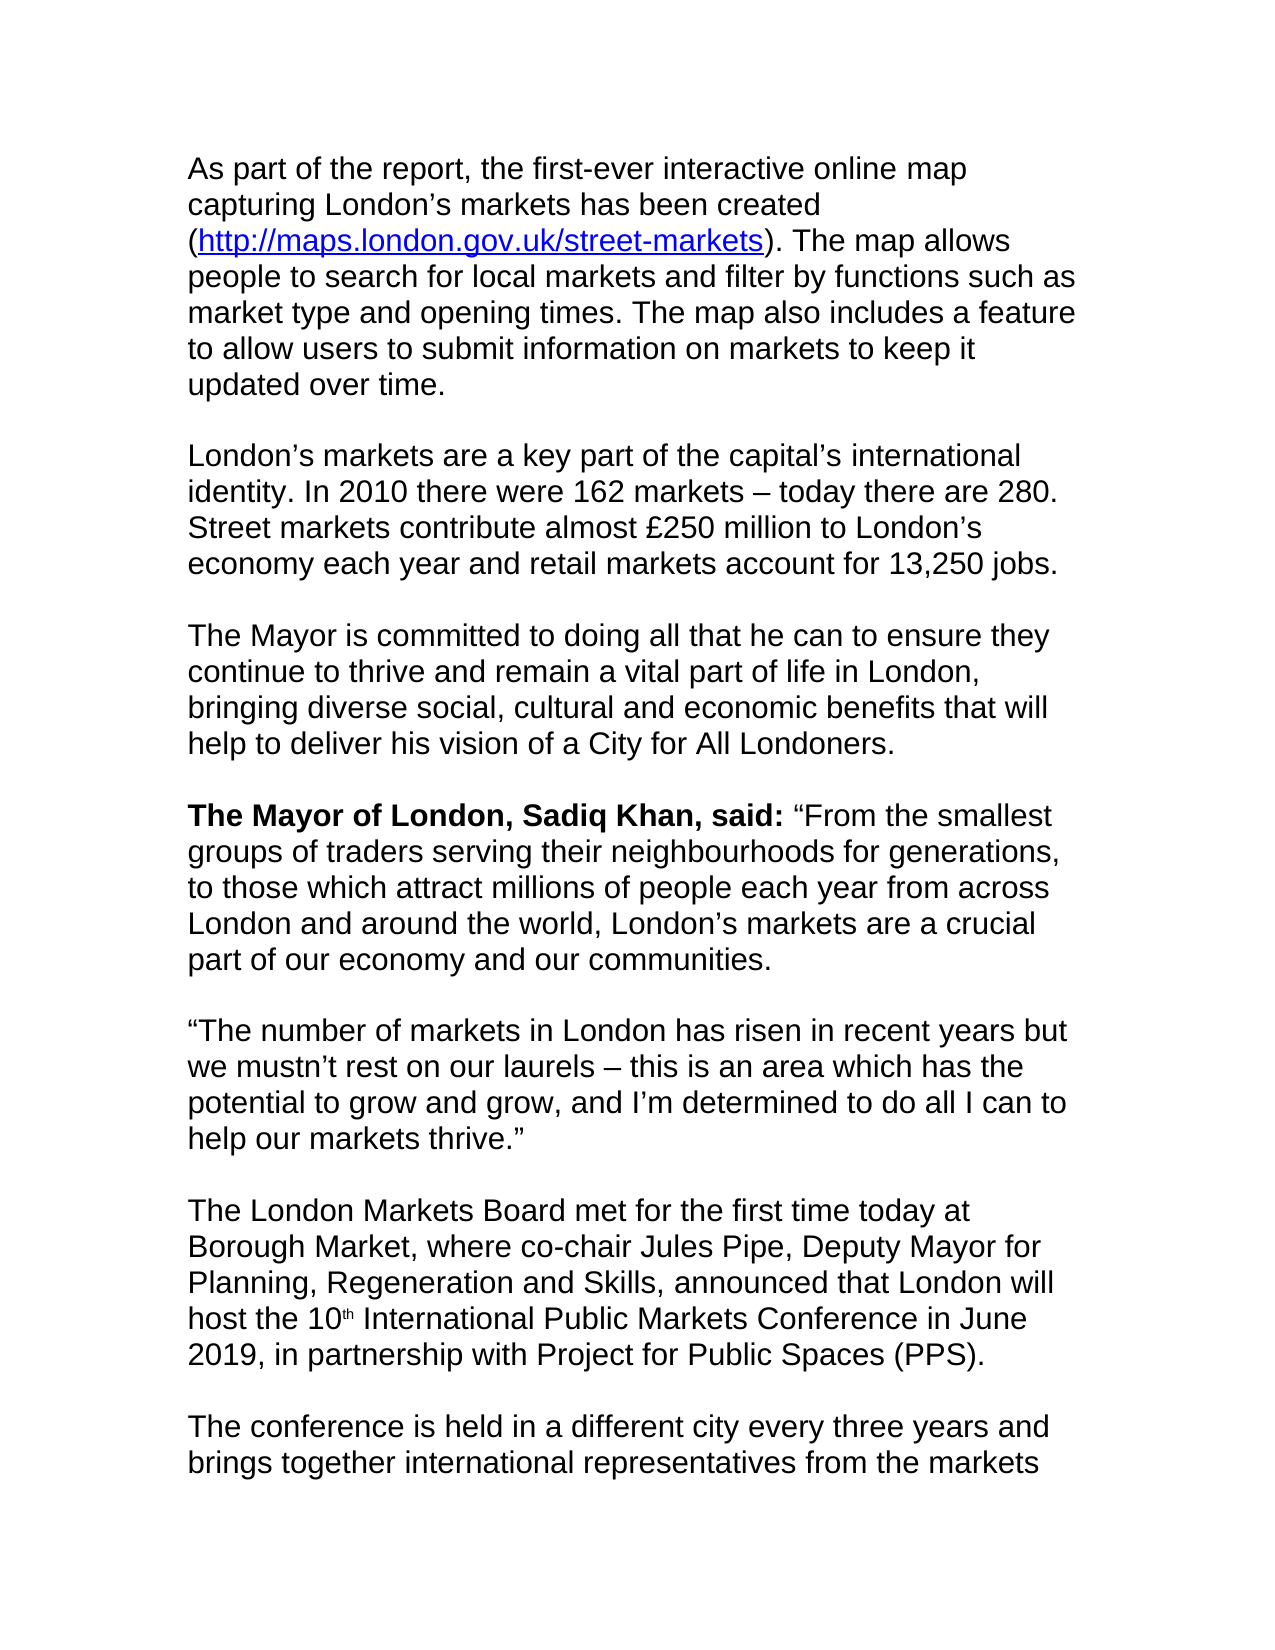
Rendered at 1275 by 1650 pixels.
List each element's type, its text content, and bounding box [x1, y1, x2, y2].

text “The number of markets in London has risen in recent years but we mustn’t rest on our laurels – this is an area which has the potential to grow and grow, and I’m determined to do all I can to help our markets thrive.” [187, 1012, 1087, 1156]
text London’s markets are a key part of the capital’s international identity. In 2010 there were 162 markets – today there are 280. Street markets contribute almost £250 million to London’s economy each year and retail markets account for 13,250 jobs. [187, 437, 1087, 581]
text As part of the report, the first-ever interactive online map capturing London’s markets has been created (http://maps.london.gov.uk/street-markets). The map allows people to search for local markets and filter by functions such as market type and opening times. The map also includes a feature to allow users to submit information on markets to keep it updated over time. [187, 150, 1087, 402]
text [187, 1408, 1087, 1480]
text The Mayor of London, Sadiq Khan, said: “From the smallest groups of traders serving their neighbourhoods for generations, to those which attract millions of people each year from across London and around the world, London’s markets are a crucial part of our economy and our communities. [187, 797, 1087, 977]
text The Mayor is committed to doing all that he can to ensure they continue to thrive and remain a vital part of life in London, bringing diverse social, cultural and economic benefits that will help to deliver his vision of a City for All Londoners. [187, 617, 1087, 761]
text The London Markets Board met for the first time today at Borough Market, where co-chair Jules Pipe, Deputy Mayor for Planning, Regeneration and Skills, announced that London will host the 10th International Public Markets Conference in June 2019, in partnership with Project for Public Spaces (PPS). [187, 1192, 1087, 1372]
